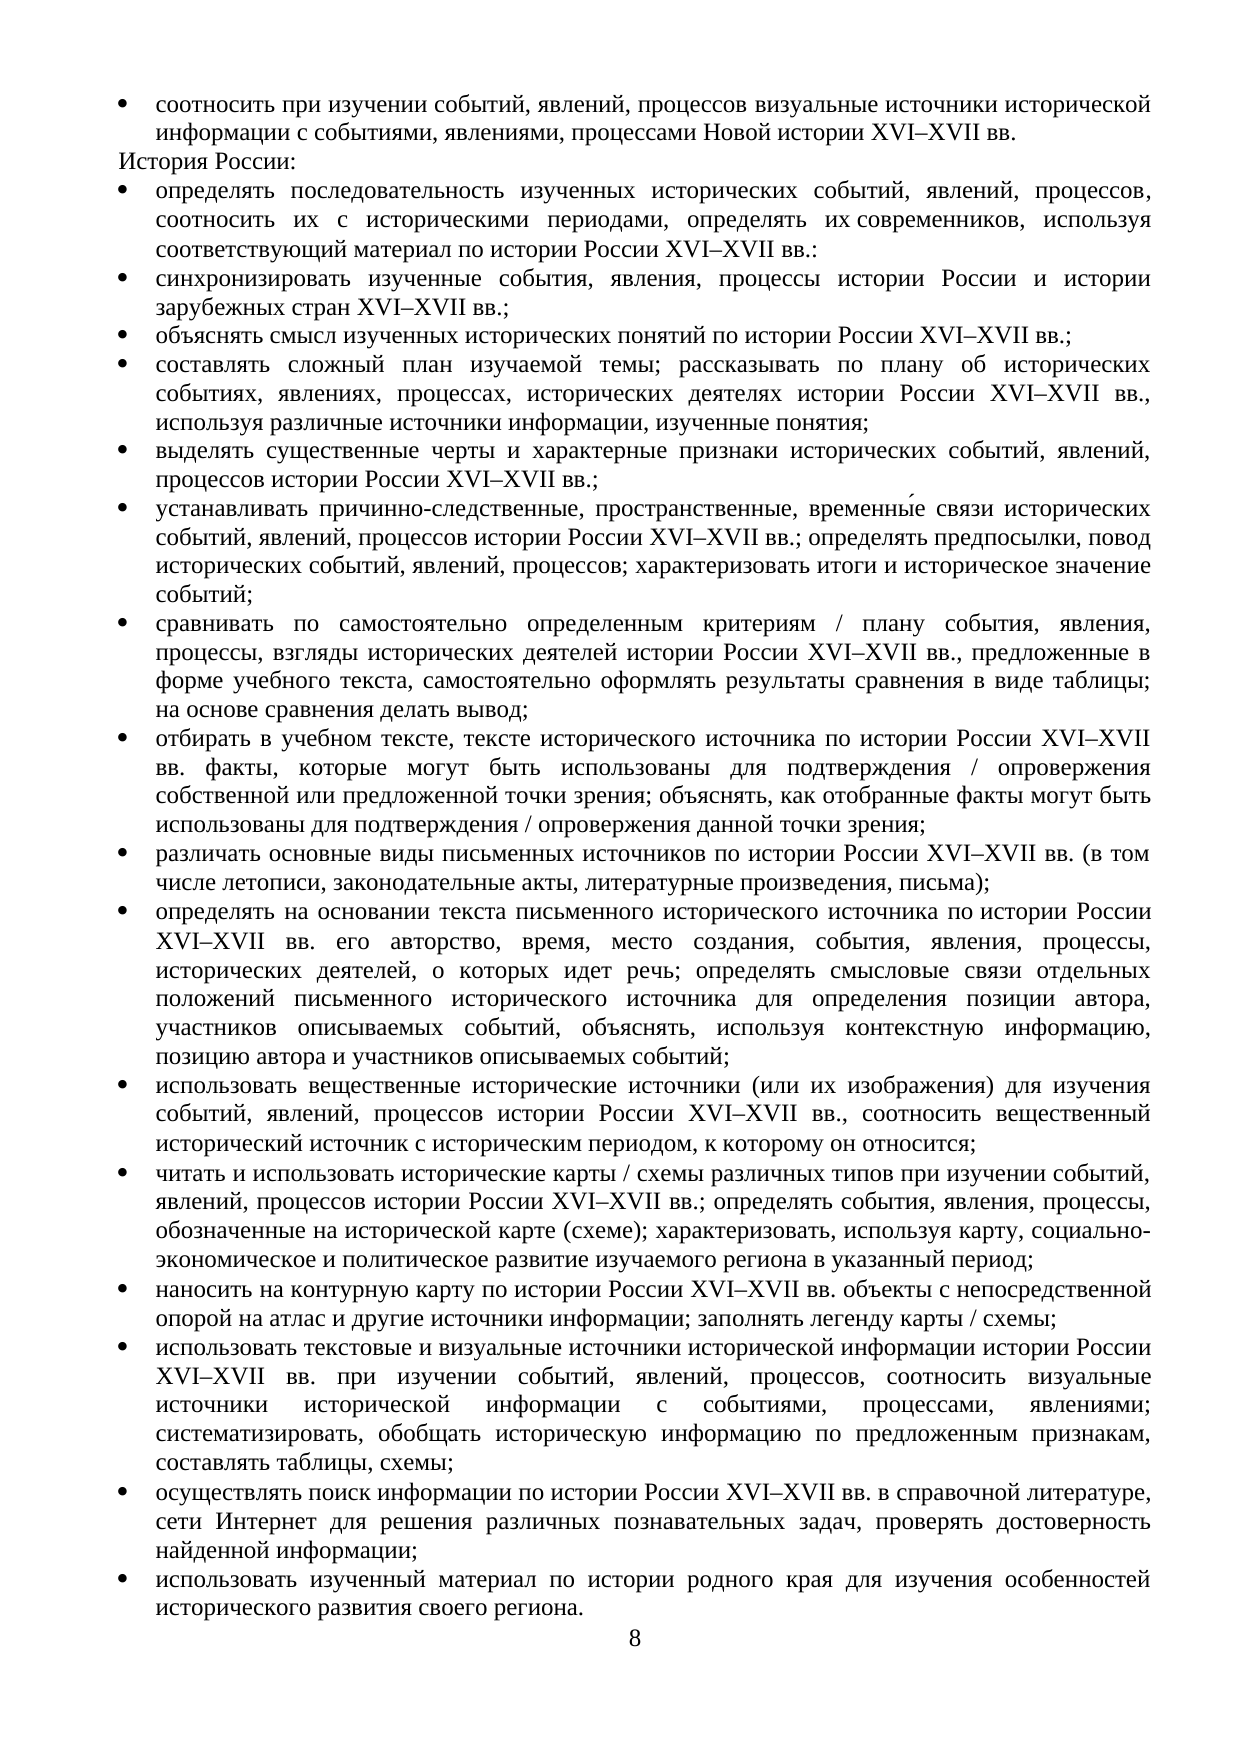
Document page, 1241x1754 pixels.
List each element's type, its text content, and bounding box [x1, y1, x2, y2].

list наносить на контурную карту по истории России XVI–XVII вв. объекты с непосредственной опорой на атлас и другие источники информации; заполнять легенду карты / схемы; [118, 1273, 1152, 1332]
text История России: [118, 146, 1152, 175]
list объяснять смысл изученных исторических понятий по истории России XVI–XVII вв.; [118, 320, 1152, 349]
list читать и использовать исторические карты / схемы различных типов при изучении событий, явлений, процессов истории России XVI–XVII вв.; определять события, явления, процессы, обозначенные на исторической карте (схеме); характеризовать, используя карту, социально-экономическое и политическое развитие изучаемого региона в указанный период; [118, 1158, 1152, 1273]
list определять на основании текста письменного исторического источника по истории России XVI–XVII вв. его авторство, время, место создания, события, явления, процессы, исторических деятелей, о которых идет речь; определять смысловые связи отдельных положений письменного исторического источника для определения позиции автора, участников описываемых событий, объяснять, используя контекстную информацию, позицию автора и участников описываемых событий; [118, 895, 1152, 1070]
list выделять существенные черты и характерные признаки исторических событий, явлений, процессов истории России XVI–XVII вв.; [118, 435, 1152, 493]
list различать основные виды письменных источников по истории России XVI–XVII вв. (в том числе летописи, законодательные акты, литературные произведения, письма); [118, 838, 1152, 895]
list использовать изученный материал по истории родного края для изучения особенностей исторического развития своего региона. [118, 1564, 1152, 1621]
list отбирать в учебном тексте, тексте исторического источника по истории России XVI–XVII вв. факты, которые могут быть использованы для подтверждения / опровержения собственной или предложенной точки зрения; объяснять, как отобранные факты могут быть использованы для подтверждения / опровержения данной точки зрения; [118, 723, 1152, 838]
list сравнивать по самостоятельно определенным критериям / плану события, явления, процессы, взгляды исторических деятелей истории России XVI–XVII вв., предложенные в форме учебного текста, самостоятельно оформлять результаты сравнения в виде таблицы; на основе сравнения делать вывод; [118, 608, 1152, 723]
list составлять сложный план изучаемой темы; рассказывать по плану об исторических событиях, явлениях, процессах, исторических деятелях истории России XVI–XVII вв., используя различные источники информации, изученные понятия; [118, 349, 1152, 435]
list осуществлять поиск информации по истории России XVI–XVII вв. в справочной литературе, сети Интернет для решения различных познавательных задач, проверять достоверность найденной информации; [118, 1476, 1152, 1564]
list определять последовательность изученных исторических событий, явлений, процессов, соотносить их с историческими периодами, определять их современников, используя соответствующий материал по истории России XVI–XVII вв.: [118, 175, 1152, 263]
list синхронизировать изученные события, явления, процессы истории России и истории зарубежных стран XVI–XVII вв.; [118, 263, 1152, 320]
list соотносить при изучении событий, явлений, процессов визуальные источники исторической информации с событиями, явлениями, процессами Новой истории XVI–XVII вв. [118, 89, 1152, 146]
list использовать текстовые и визуальные источники исторической информации истории России XVI–XVII вв. при изучении событий, явлений, процессов, соотносить визуальные источники исторической информации с событиями, процессами, явлениями; систематизировать, обобщать историческую информацию по предложенным признакам, составлять таблицы, схемы; [118, 1332, 1152, 1476]
list устанавливать причинно-следственные, пространственные, временны́е связи исторических событий, явлений, процессов истории России XVI–XVII вв.; определять предпосылки, повод исторических событий, явлений, процессов; характеризовать итоги и историческое значение событий; [118, 493, 1152, 608]
list использовать вещественные исторические источники (или их изображения) для изучения событий, явлений, процессов истории России XVI–XVII вв., соотносить вещественный исторический источник с историческим периодом, к которому он относится; [118, 1070, 1152, 1158]
